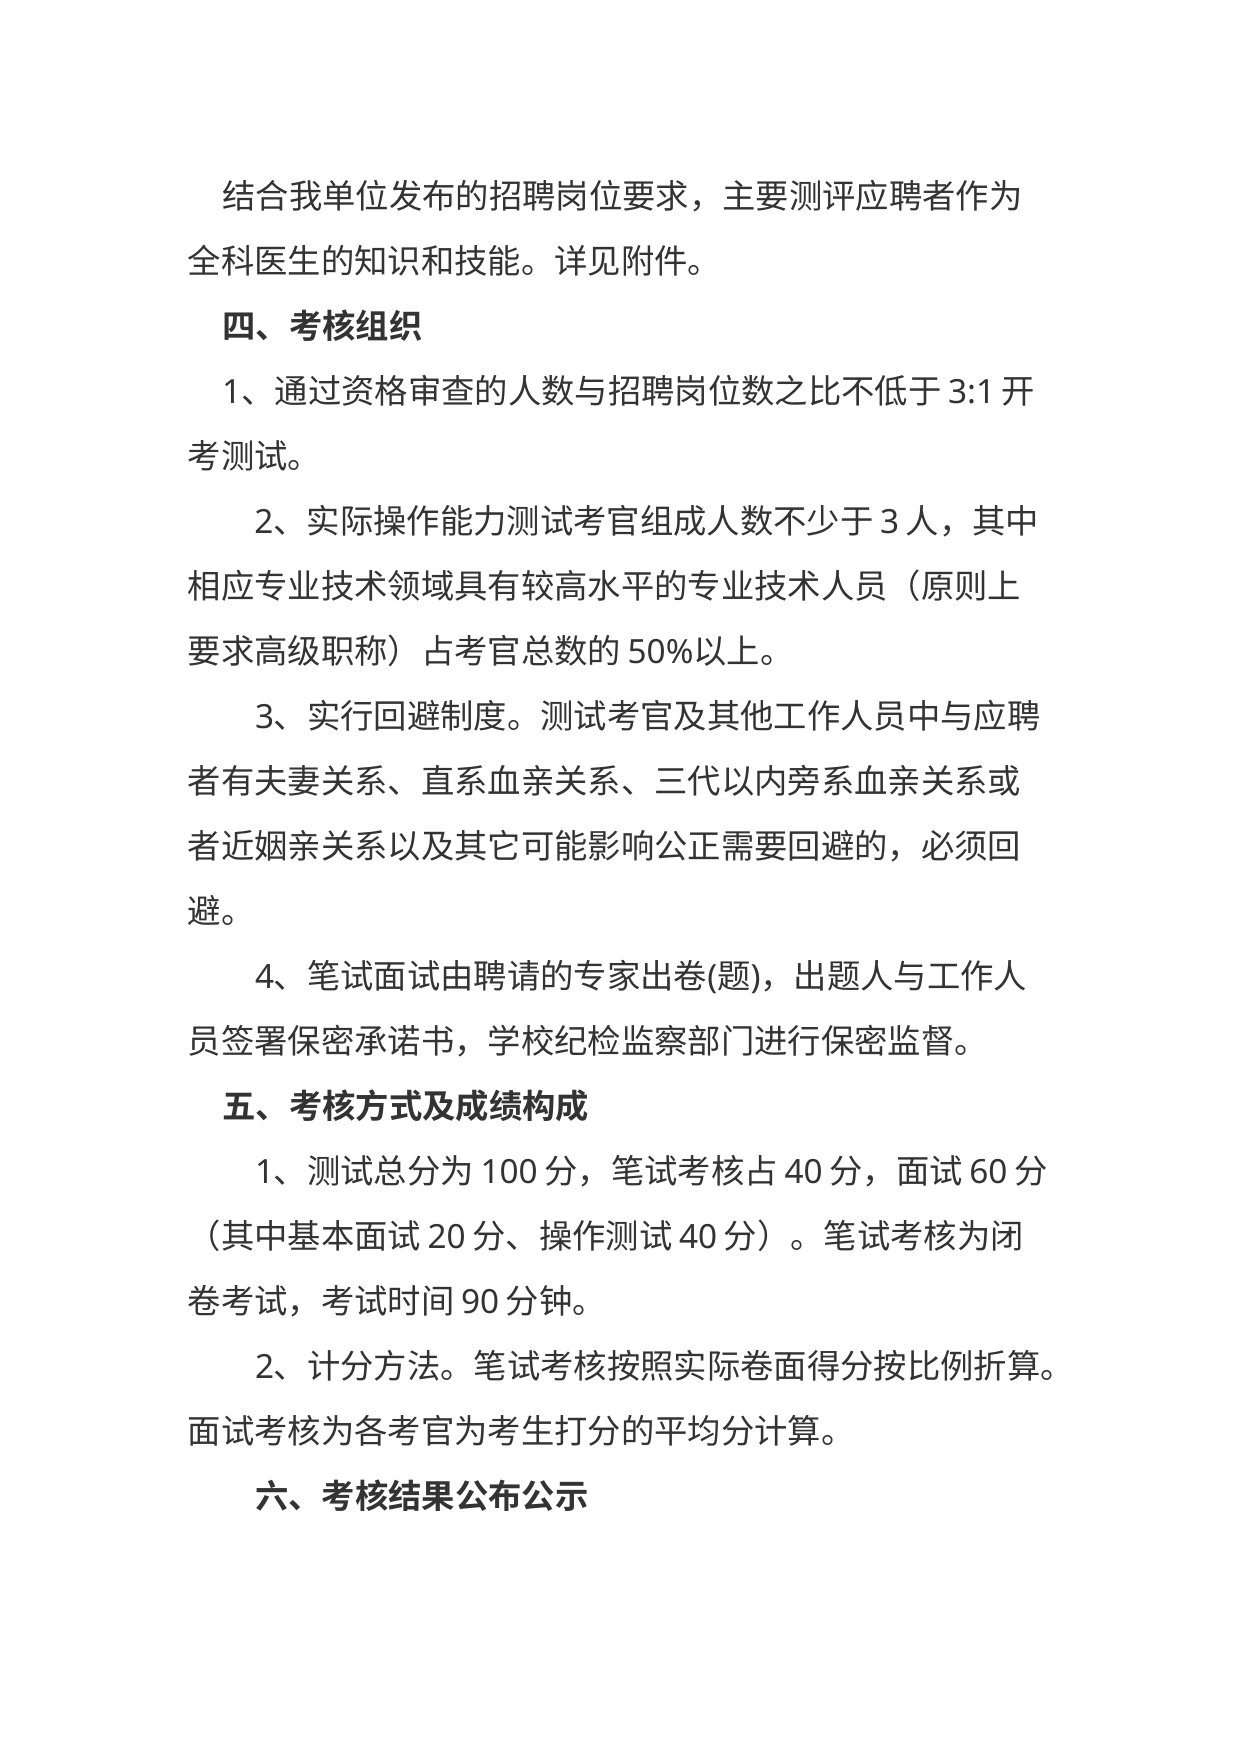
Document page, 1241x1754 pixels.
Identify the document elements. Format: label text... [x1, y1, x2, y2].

text 1、通过资格审查的人数与招聘岗位数之比不低于3:1开考测试。 [187, 357, 1053, 487]
text 3、实行回避制度。测试考官及其他工作人员中与应聘者有夫妻关系、直系血亲关系、三代以内旁系血亲关系或者近姻亲关系以及其它可能影响公正需要回避的，必须回避。 [187, 682, 1053, 942]
text 五、考核方式及成绩构成 [187, 1072, 1053, 1137]
text 六、考核结果公布公示 [187, 1462, 1053, 1527]
text 2、实际操作能力测试考官组成人数不少于3人，其中相应专业技术领域具有较高水平的专业技术人员（原则上要求高级职称）占考官总数的50%以上。 [187, 487, 1053, 682]
text 4、笔试面试由聘请的专家出卷(题)，出题人与工作人员签署保密承诺书，学校纪检监察部门进行保密监督。 [187, 942, 1053, 1072]
text 1、测试总分为100分，笔试考核占40分，面试60分（其中基本面试20分、操作测试40分）。笔试考核为闭卷考试，考试时间90分钟。 [187, 1137, 1053, 1332]
text 2、计分方法。笔试考核按照实际卷面得分按比例折算。面试考核为各考官为考生打分的平均分计算。 [187, 1332, 1053, 1462]
text 四、考核组织 [187, 292, 1053, 357]
text 结合我单位发布的招聘岗位要求，主要测评应聘者作为全科医生的知识和技能。详见附件。 [187, 162, 1053, 292]
